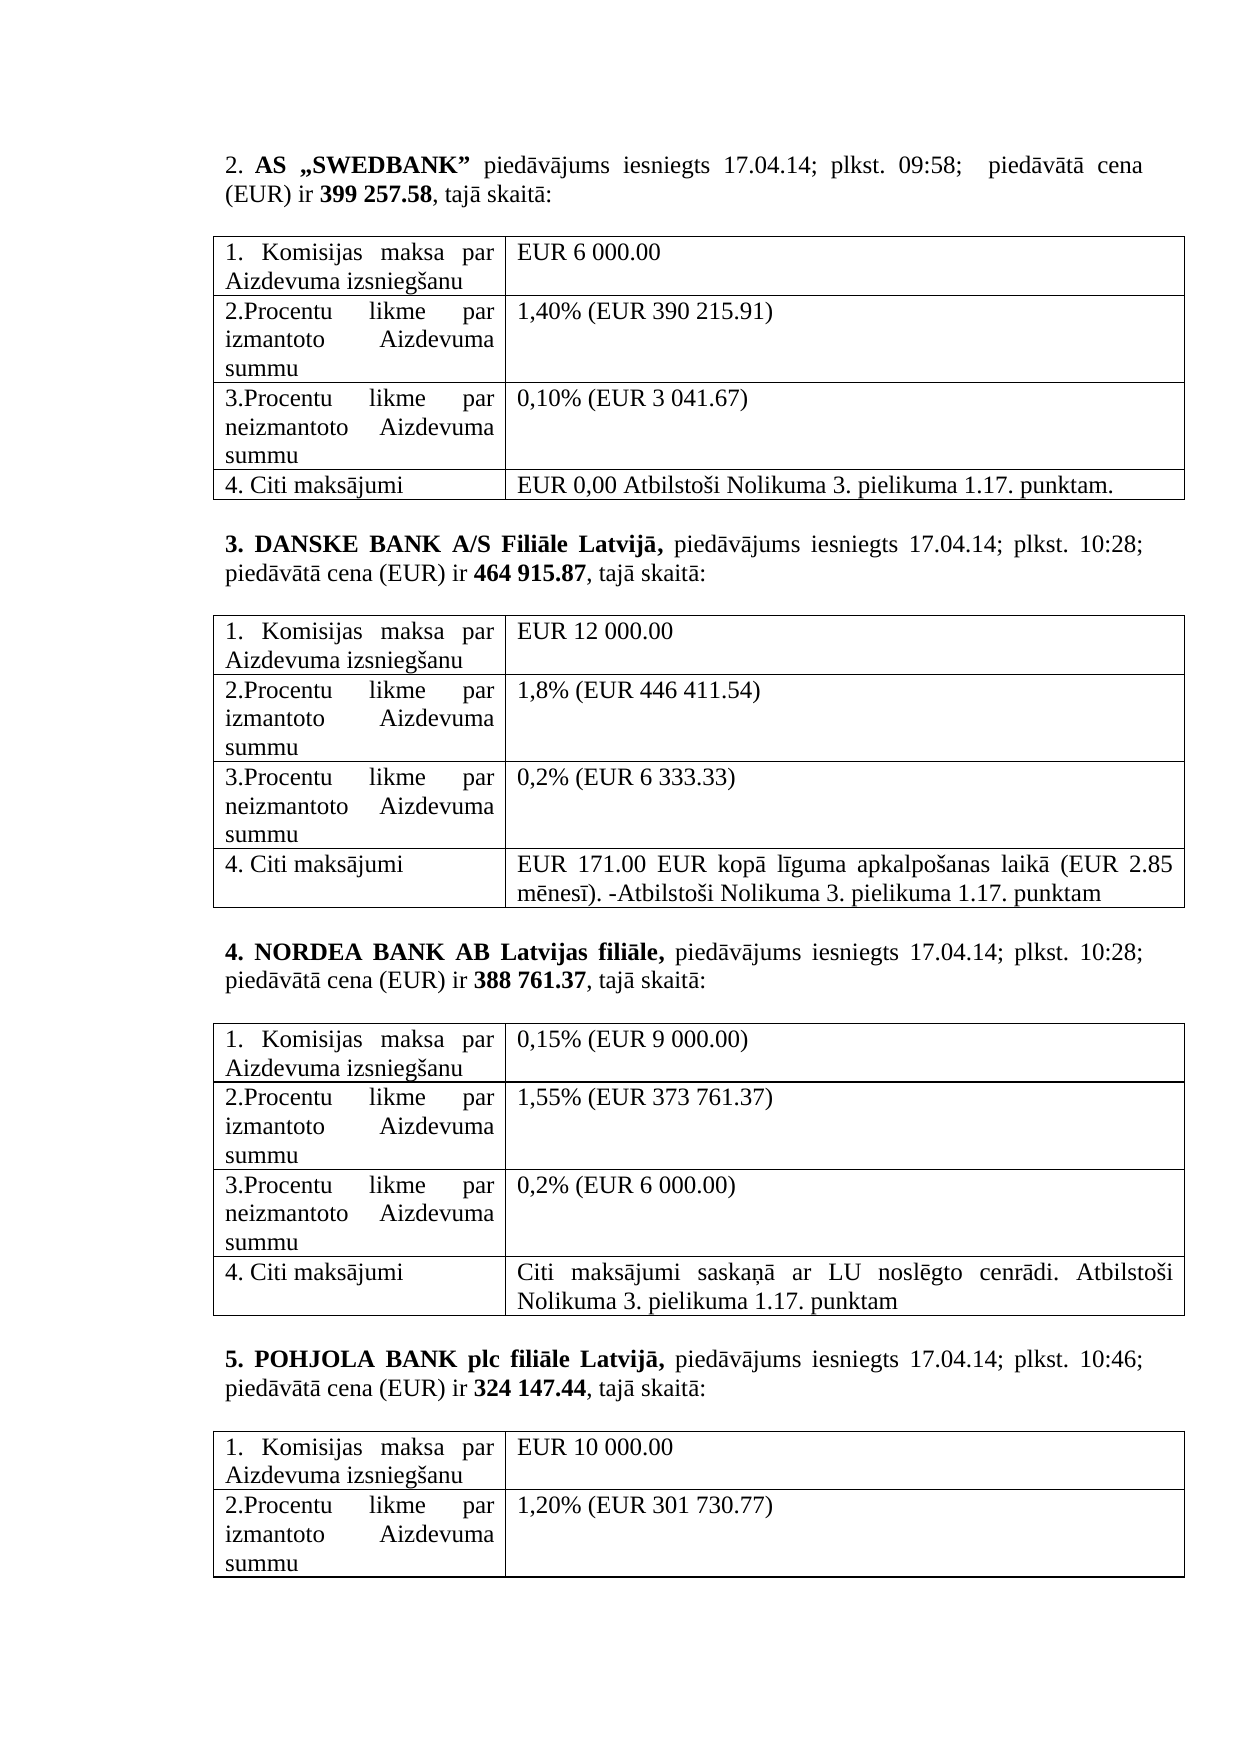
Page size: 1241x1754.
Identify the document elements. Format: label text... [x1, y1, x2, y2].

table_cell 0,2% (EUR 6 000.00) [506, 1170, 1184, 1256]
table_cell 2.Procentu likme par izmantoto Aizdevuma summu [214, 1490, 505, 1576]
table_header EUR 12 000.00 [506, 616, 1184, 674]
text 5. POHJOLA BANK plc filiāle Latvijā, piedāvājums iesniegts 17.04.14; plkst. 10:46; piedāvātā cena (EUR) ir 324 147.44, tajā skaitā: [225, 1344, 1144, 1402]
table_cell 1,8% (EUR 446 411.54) [506, 675, 1184, 761]
table_header 1. Komisijas maksa par Aizdevuma izsniegšanu [214, 1432, 505, 1489]
table_cell 0,2% (EUR 6 333.33) [506, 762, 1184, 848]
table_cell 4. Citi maksājumi [214, 849, 505, 907]
table_cell EUR 171.00 EUR kopā līguma apkalpošanas laikā (EUR 2.85 mēnesī). -Atbilstoši Nolikuma 3. pielikuma 1.17. punktam [506, 849, 1184, 907]
text 3. DANSKE BANK A/S Filiāle Latvijā, piedāvājums iesniegts 17.04.14; plkst. 10:28; piedāvātā cena (EUR) ir 464 915.87, tajā skaitā: [225, 529, 1144, 586]
table_header 1. Komisijas maksa par Aizdevuma izsniegšanu [214, 616, 505, 674]
table_header 1. Komisijas maksa par Aizdevuma izsniegšanu [214, 1024, 505, 1081]
list AS „SWEDBANK” piedāvājums iesniegts 17.04.14; plkst. 09:58; piedāvātā cena (EUR) ir 399 257.58, tajā skaitā: [225, 150, 1144, 207]
table_header EUR 6 000.00 [506, 237, 1184, 295]
table_cell 2.Procentu likme par izmantoto Aizdevuma summu [214, 675, 505, 761]
table_header 1. Komisijas maksa par Aizdevuma izsniegšanu [214, 237, 505, 295]
table_cell 4. Citi maksājumi [214, 1257, 505, 1314]
table_header EUR 10 000.00 [506, 1432, 1184, 1489]
table_header 0,15% (EUR 9 000.00) [506, 1024, 1184, 1081]
table_cell EUR 0,00 Atbilstoši Nolikuma 3. pielikuma 1.17. punktam. [506, 470, 1184, 499]
table_cell 3.Procentu likme par neizmantoto Aizdevuma summu [214, 383, 505, 469]
table_cell 4. Citi maksājumi [214, 470, 505, 499]
text 4. NORDEA BANK AB Latvijas filiāle, piedāvājums iesniegts 17.04.14; plkst. 10:28; piedāvātā cena (EUR) ir 388 761.37, tajā skaitā: [225, 937, 1144, 994]
table_cell 1,55% (EUR 373 761.37) [506, 1083, 1184, 1169]
table_cell 2.Procentu likme par izmantoto Aizdevuma summu [214, 1083, 505, 1169]
table_cell Citi maksājumi saskaņā ar LU noslēgto cenrādi. Atbilstoši Nolikuma 3. pielikuma 1.17. punktam [506, 1257, 1184, 1314]
table_cell 1,20% (EUR 301 730.77) [506, 1490, 1184, 1576]
table_cell 0,10% (EUR 3 041.67) [506, 383, 1184, 469]
table_cell 1,40% (EUR 390 215.91) [506, 296, 1184, 382]
table_cell 2.Procentu likme par izmantoto Aizdevuma summu [214, 296, 505, 382]
table_cell 3.Procentu likme par neizmantoto Aizdevuma summu [214, 1170, 505, 1256]
table_cell 3.Procentu likme par neizmantoto Aizdevuma summu [214, 762, 505, 848]
